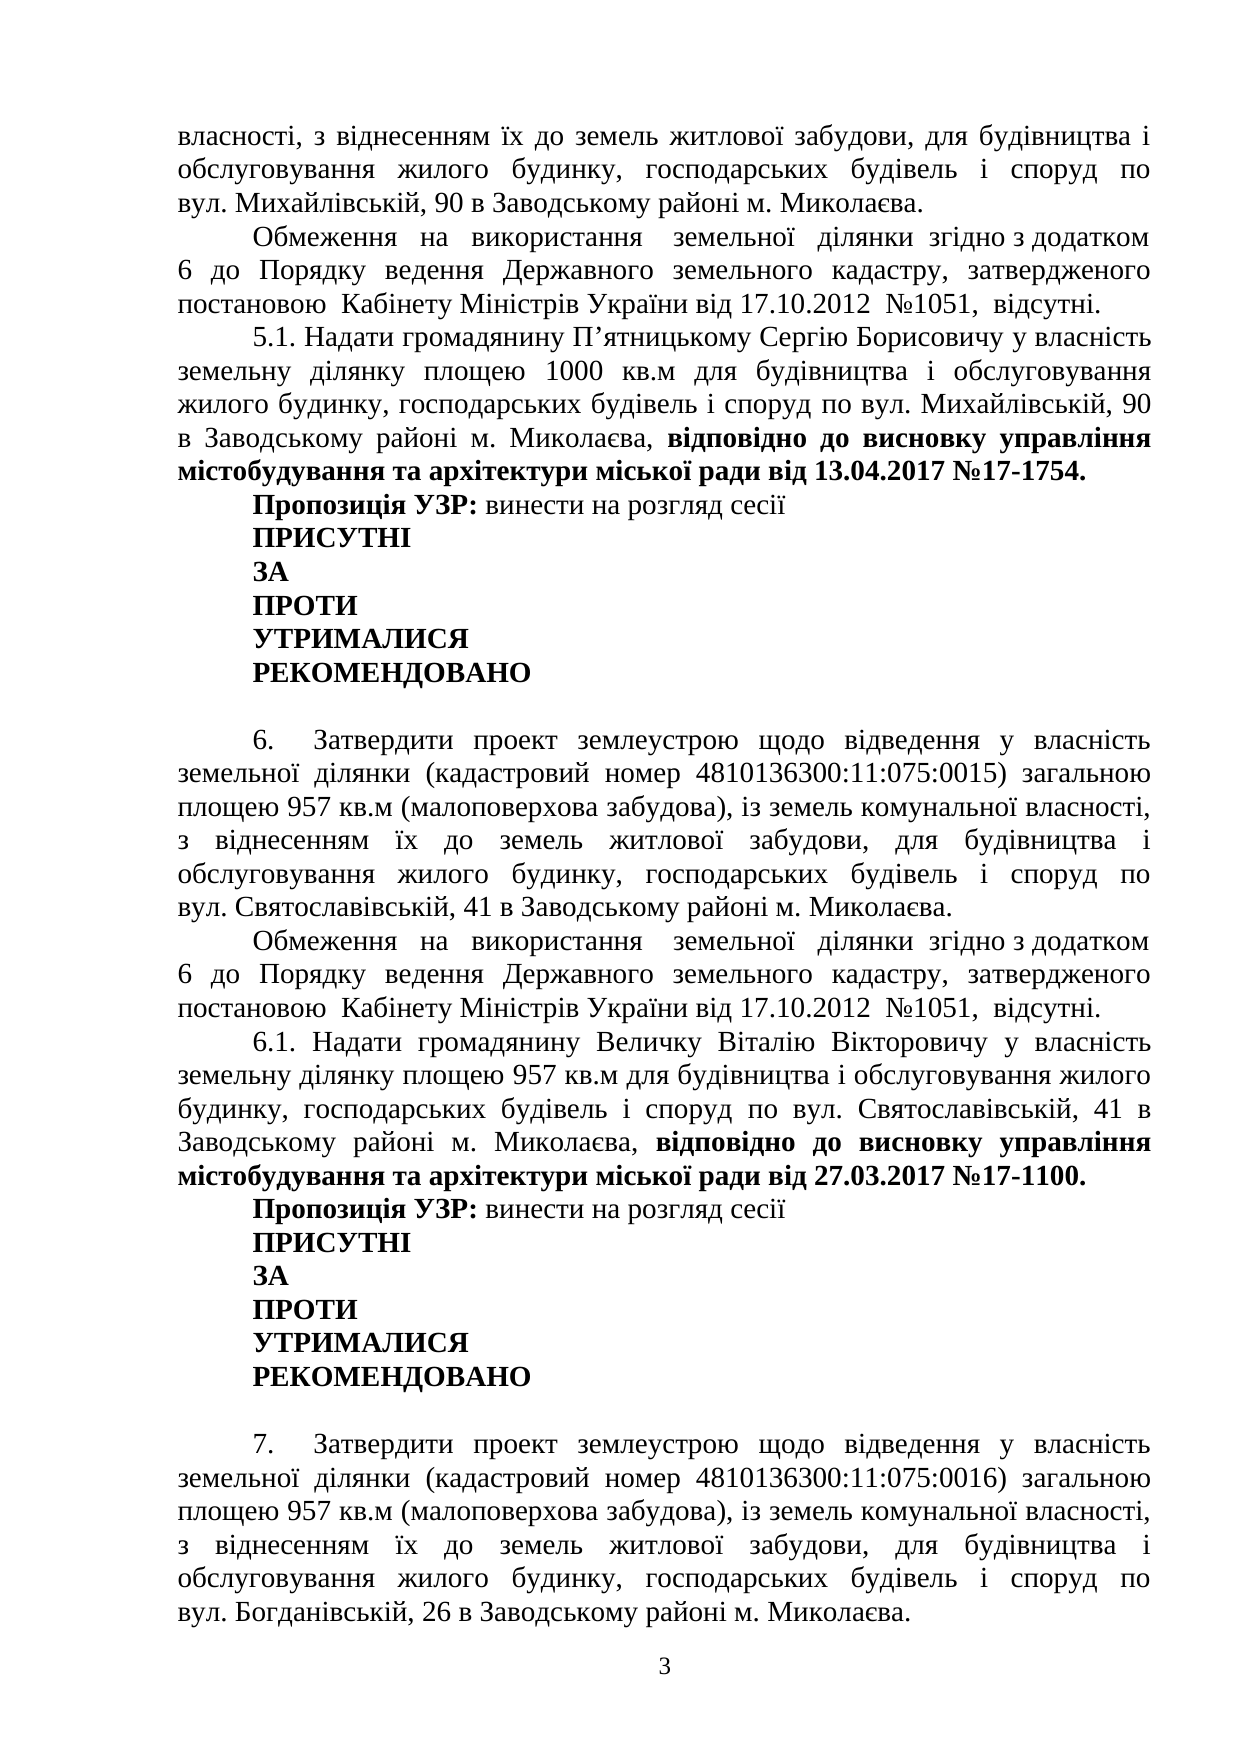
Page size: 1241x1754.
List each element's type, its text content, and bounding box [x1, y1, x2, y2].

text Обмеження на використання земельної ділянки згідно з додатком 6 до Порядку ведення Державного земельного кадастру, затвердженого постановою Кабінету Міністрів України від 17.10.2012 №1051, відсутні. [177, 923, 1152, 1024]
text Обмеження на використання земельної ділянки згідно з додатком 6 до Порядку ведення Державного земельного кадастру, затвердженого постановою Кабінету Міністрів України від 17.10.2012 №1051, відсутні. [177, 219, 1152, 319]
text 6.1. Надати громадянину Величку Віталію Вікторовичу у власність земельну ділянку площею 957 кв.м для будівництва і обслуговування жилого будинку, господарських будівель і споруд по вул. Святославівській, 41 в Заводському районі м. Миколаєва, відповідно до висновку управління містобудування та архітектури міської ради від 27.03.2017 №17-1100. [177, 1024, 1152, 1191]
text 5.1. Надати громадянину П’ятницькому Сергію Борисовичу у власність земельну ділянку площею 1000 кв.м для будівництва і обслуговування жилого будинку, господарських будівель і споруд по вул. Михайлівській, 90 в Заводському районі м. Миколаєва, відповідно до висновку управління містобудування та архітектури міської ради від 13.04.2017 №17-1754. [177, 319, 1152, 487]
text Пропозиція УЗР: винести на розгляд сесії [177, 1191, 1152, 1225]
text ПРИСУТНІ [177, 521, 1152, 554]
text ПРОТИ [177, 588, 1152, 621]
text ЗА [177, 554, 1152, 588]
text 6. Затвердити проект землеустрою щодо відведення у власність земельної ділянки (кадастровий номер 4810136300:11:075:0015) загальною площею 957 кв.м (малоповерхова забудова), із земель комунальної власності, з віднесенням їх до земель житлової забудови, для будівництва і обслуговування жилого будинку, господарських будівель і споруд по вул. Святославівській, 41 в Заводському районі м. Миколаєва. [177, 722, 1152, 923]
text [177, 118, 1152, 219]
text 7. Затвердити проект землеустрою щодо відведення у власність земельної ділянки (кадастровий номер 4810136300:11:075:0016) загальною площею 957 кв.м (малоповерхова забудова), із земель комунальної власності, з віднесенням їх до земель житлової забудови, для будівництва і обслуговування жилого будинку, господарських будівель і споруд по вул. Богданівській, 26 в Заводському районі м. Миколаєва. [177, 1426, 1152, 1627]
text УТРИМАЛИСЯ [177, 1326, 1152, 1359]
text РЕКОМЕНДОВАНО [177, 1359, 1152, 1393]
text ЗА [177, 1258, 1152, 1292]
text ПРИСУТНІ [177, 1225, 1152, 1258]
text Пропозиція УЗР: винести на розгляд сесії [177, 487, 1152, 521]
text УТРИМАЛИСЯ [177, 621, 1152, 655]
text ПРОТИ [177, 1292, 1152, 1326]
text РЕКОМЕНДОВАНО [177, 655, 1152, 688]
